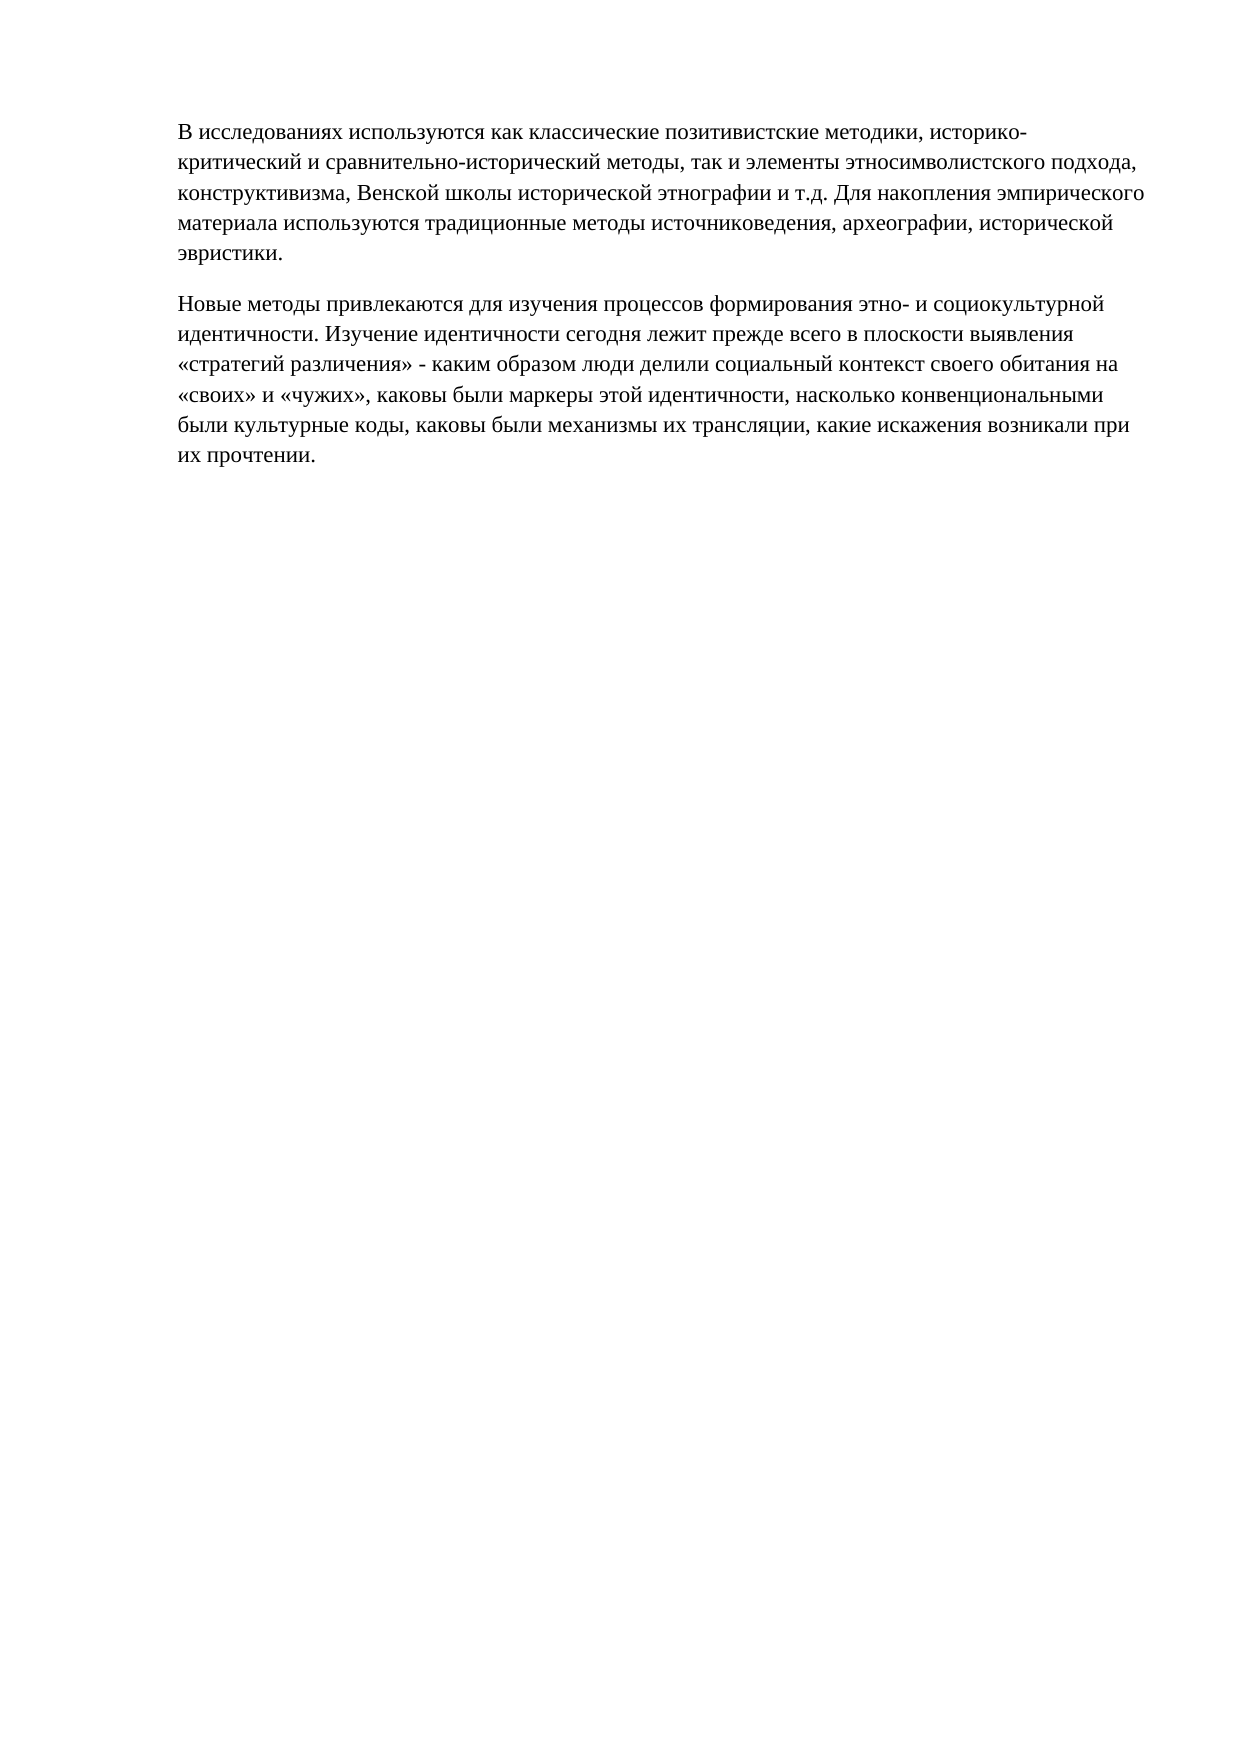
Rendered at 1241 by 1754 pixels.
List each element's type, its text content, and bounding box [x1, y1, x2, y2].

text Новые методы привлекаются для изучения процессов формирования этно- и социокультурной идентичности. Изучение идентичности сегодня лежит прежде всего в плоскости выявления «стратегий различения» - каким образом люди делили социальный контекст своего обитания на «своих» и «чужих», каковы были маркеры этой идентичности, насколько конвенциональными были культурные коды, каковы были механизмы их трансляции, какие искажения возникали при их прочтении. [177, 290, 1152, 467]
text В исследованиях используются как классические позитивистские методики, историко-критический и сравнительно-исторический методы, так и элементы этносимволистского подхода, конструктивизма, Венской школы исторической этнографии и т.д. Для накопления эмпирического материала используются традиционные методы источниковедения, археографии, исторической эвристики. [177, 118, 1152, 265]
